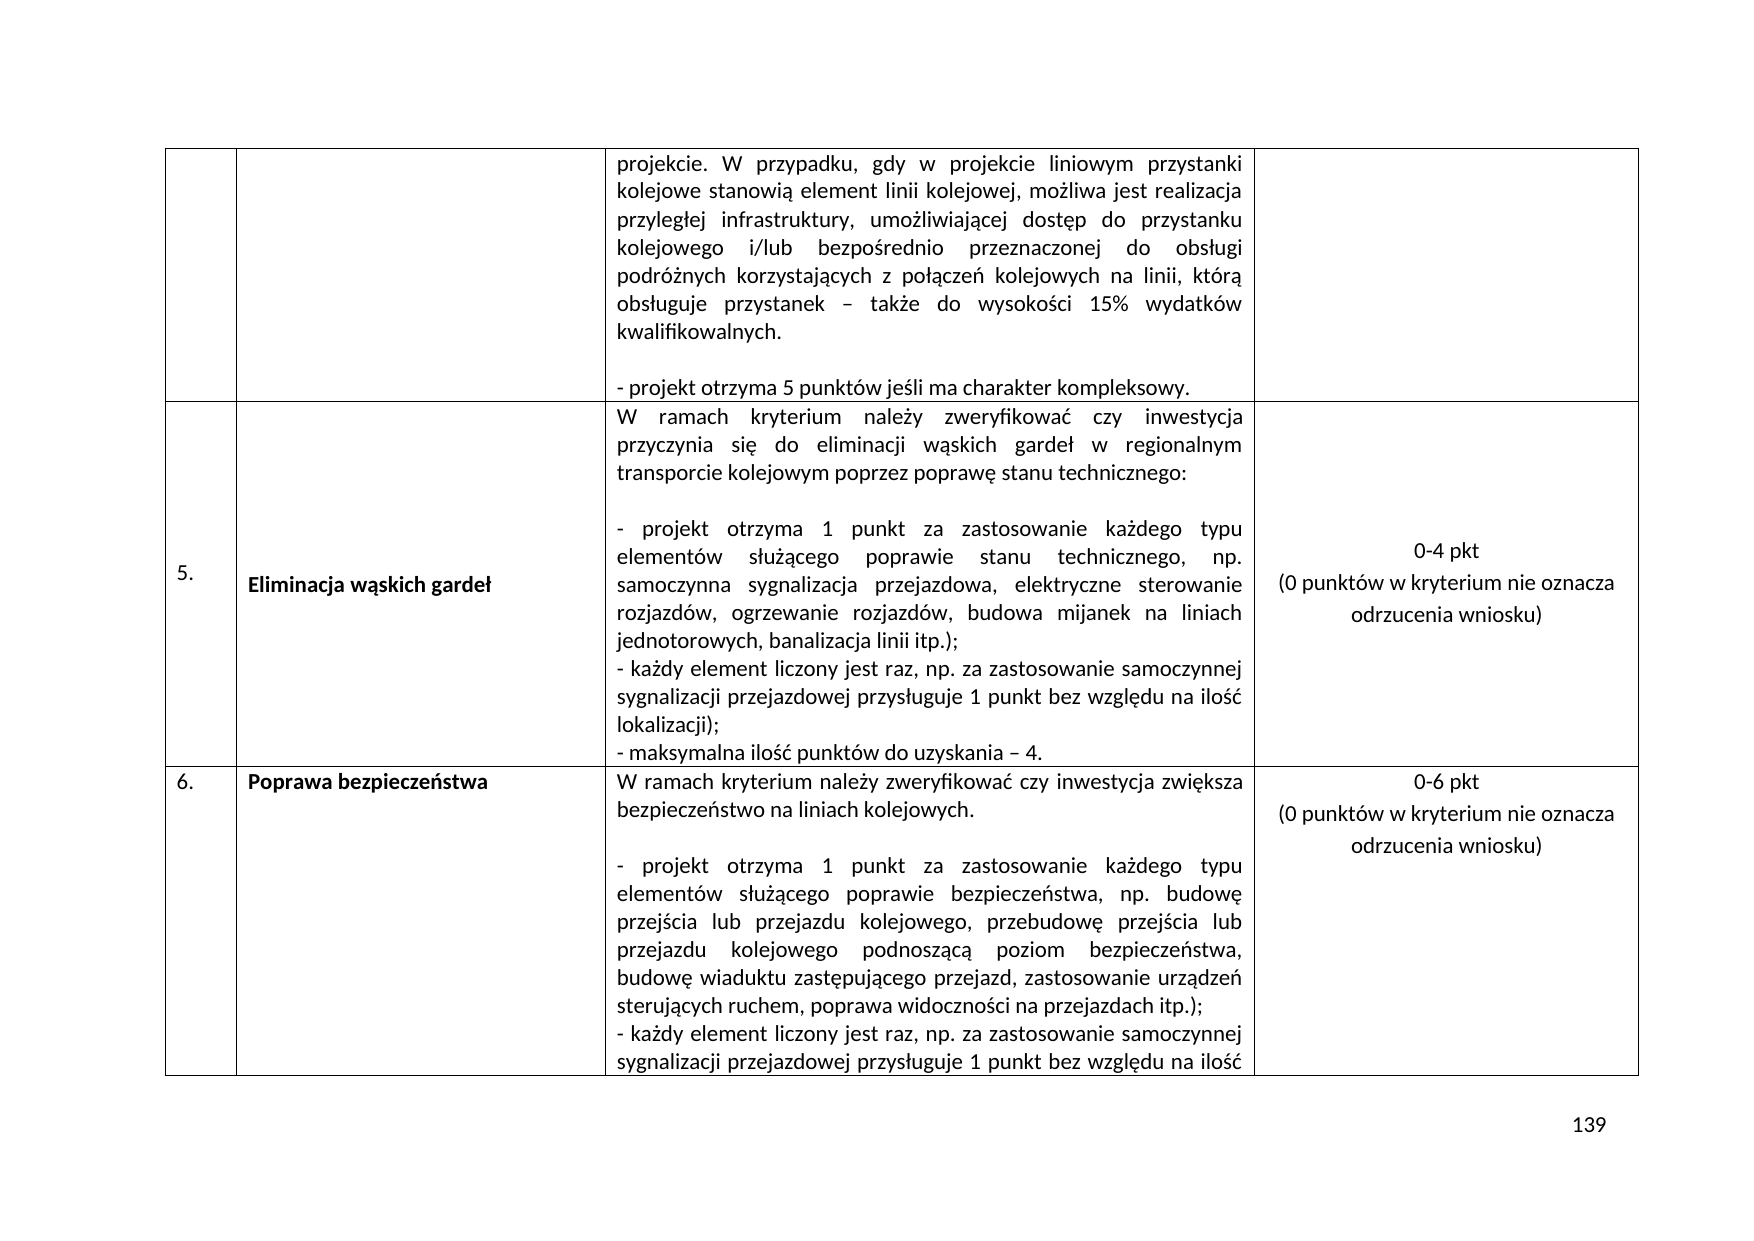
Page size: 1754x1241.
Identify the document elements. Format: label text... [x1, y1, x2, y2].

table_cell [1255, 767, 1638, 1075]
table_cell Eliminacja wąskich gardeł [237, 402, 605, 766]
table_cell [237, 767, 605, 1075]
table_cell 0-4 pkt (0 punktów w kryterium nie oznacza odrzucenia wniosku) [1255, 402, 1638, 766]
table_cell [166, 402, 236, 766]
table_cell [606, 149, 1254, 401]
table_cell W ramach kryterium należy zweryfikować czy inwestycja przyczynia się do eliminacji wąskich gardeł w regionalnym transporcie kolejowym poprzez poprawę stanu technicznego: - projekt otrzyma 1 punkt za zastosowanie każdego typu elementów służącego poprawie stanu technicznego, np. samoczynna sygnalizacja przejazdowa, elektryczne sterowanie rozjazdów, ogrzewanie rozjazdów, budowa mijanek na liniach jednotorowych, banalizacja linii itp.); - każdy element liczony jest raz, np. za zastosowanie samoczynnej sygnalizacji przejazdowej przysługuje 1 punkt bez względu na ilość lokalizacji); - maksymalna ilość punktów do uzyskania – 4. [606, 402, 1254, 766]
table_cell [166, 149, 236, 401]
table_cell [1255, 149, 1638, 401]
table_cell [166, 767, 236, 1075]
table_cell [237, 149, 605, 401]
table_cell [606, 767, 1254, 1075]
